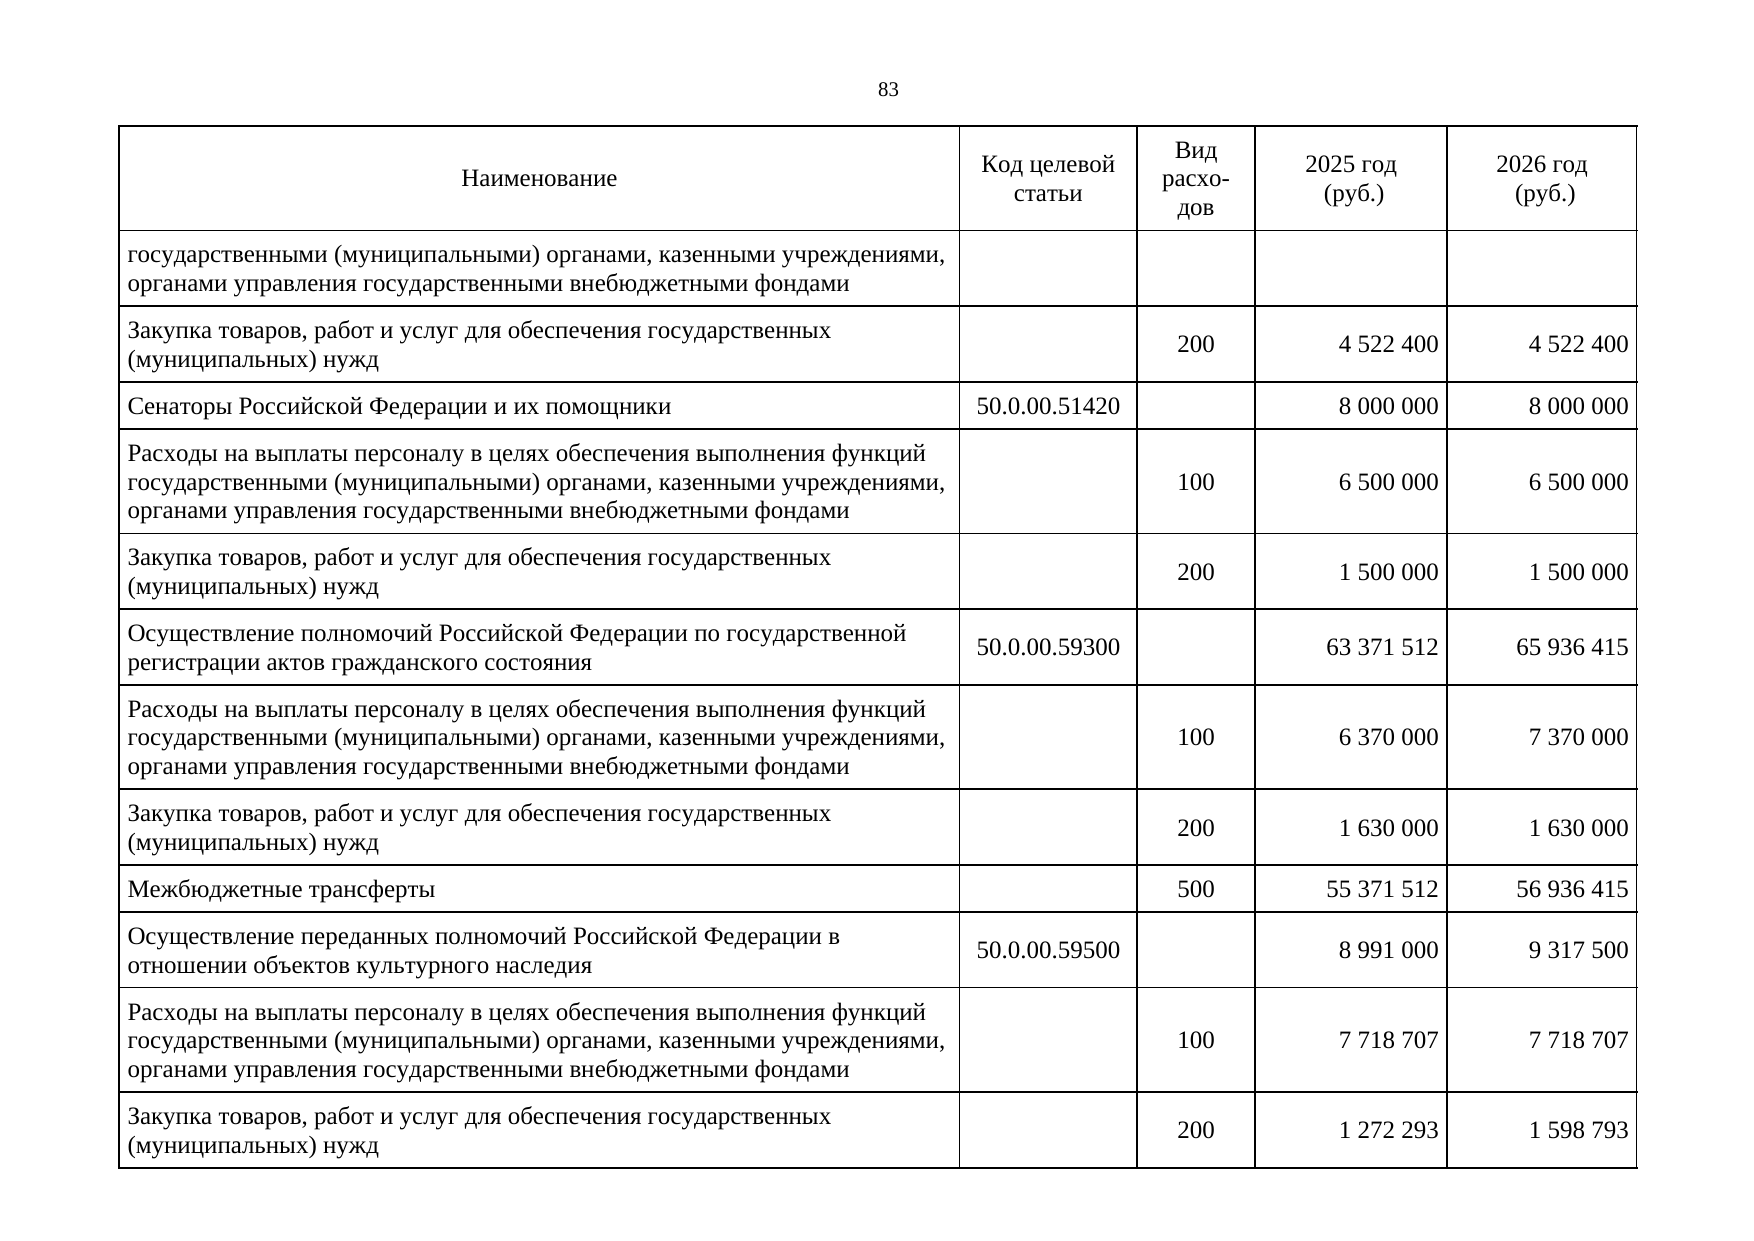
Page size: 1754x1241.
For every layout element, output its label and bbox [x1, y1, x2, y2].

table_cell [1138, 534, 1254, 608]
table_header [1256, 127, 1446, 229]
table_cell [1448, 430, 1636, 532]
table_header [1138, 127, 1254, 229]
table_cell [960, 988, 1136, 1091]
table_header [120, 127, 959, 229]
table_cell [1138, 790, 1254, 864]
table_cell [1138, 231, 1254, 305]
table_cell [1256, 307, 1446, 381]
table_header [960, 127, 1136, 229]
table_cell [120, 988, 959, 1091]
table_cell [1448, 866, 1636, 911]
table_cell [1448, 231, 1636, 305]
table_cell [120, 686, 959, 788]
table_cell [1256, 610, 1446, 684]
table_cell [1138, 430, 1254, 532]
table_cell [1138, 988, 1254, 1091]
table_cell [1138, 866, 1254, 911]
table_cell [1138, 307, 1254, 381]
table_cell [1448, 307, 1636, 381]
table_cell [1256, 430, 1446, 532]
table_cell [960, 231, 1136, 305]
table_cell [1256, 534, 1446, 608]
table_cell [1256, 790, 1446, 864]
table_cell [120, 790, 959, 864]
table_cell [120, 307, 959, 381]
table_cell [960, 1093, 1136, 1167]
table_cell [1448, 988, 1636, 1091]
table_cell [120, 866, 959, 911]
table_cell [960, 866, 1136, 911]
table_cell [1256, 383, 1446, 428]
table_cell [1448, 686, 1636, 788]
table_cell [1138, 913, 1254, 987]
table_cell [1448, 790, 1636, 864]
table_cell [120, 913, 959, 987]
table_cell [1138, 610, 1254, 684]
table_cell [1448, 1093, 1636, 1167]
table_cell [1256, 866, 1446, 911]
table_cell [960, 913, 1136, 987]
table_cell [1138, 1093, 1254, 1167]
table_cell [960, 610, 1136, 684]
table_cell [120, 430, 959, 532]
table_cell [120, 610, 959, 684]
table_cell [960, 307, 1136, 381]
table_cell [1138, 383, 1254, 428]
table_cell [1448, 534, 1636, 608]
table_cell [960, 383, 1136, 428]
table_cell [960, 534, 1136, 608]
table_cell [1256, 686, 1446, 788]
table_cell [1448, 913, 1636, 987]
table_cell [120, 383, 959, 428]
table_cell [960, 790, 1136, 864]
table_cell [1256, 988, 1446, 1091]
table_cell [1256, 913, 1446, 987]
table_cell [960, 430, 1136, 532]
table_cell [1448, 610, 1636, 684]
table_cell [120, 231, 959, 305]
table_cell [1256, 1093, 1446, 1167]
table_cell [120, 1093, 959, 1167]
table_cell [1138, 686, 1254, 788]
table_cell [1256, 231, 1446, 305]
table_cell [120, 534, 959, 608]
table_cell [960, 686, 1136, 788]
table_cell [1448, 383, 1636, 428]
table_header [1448, 127, 1636, 229]
